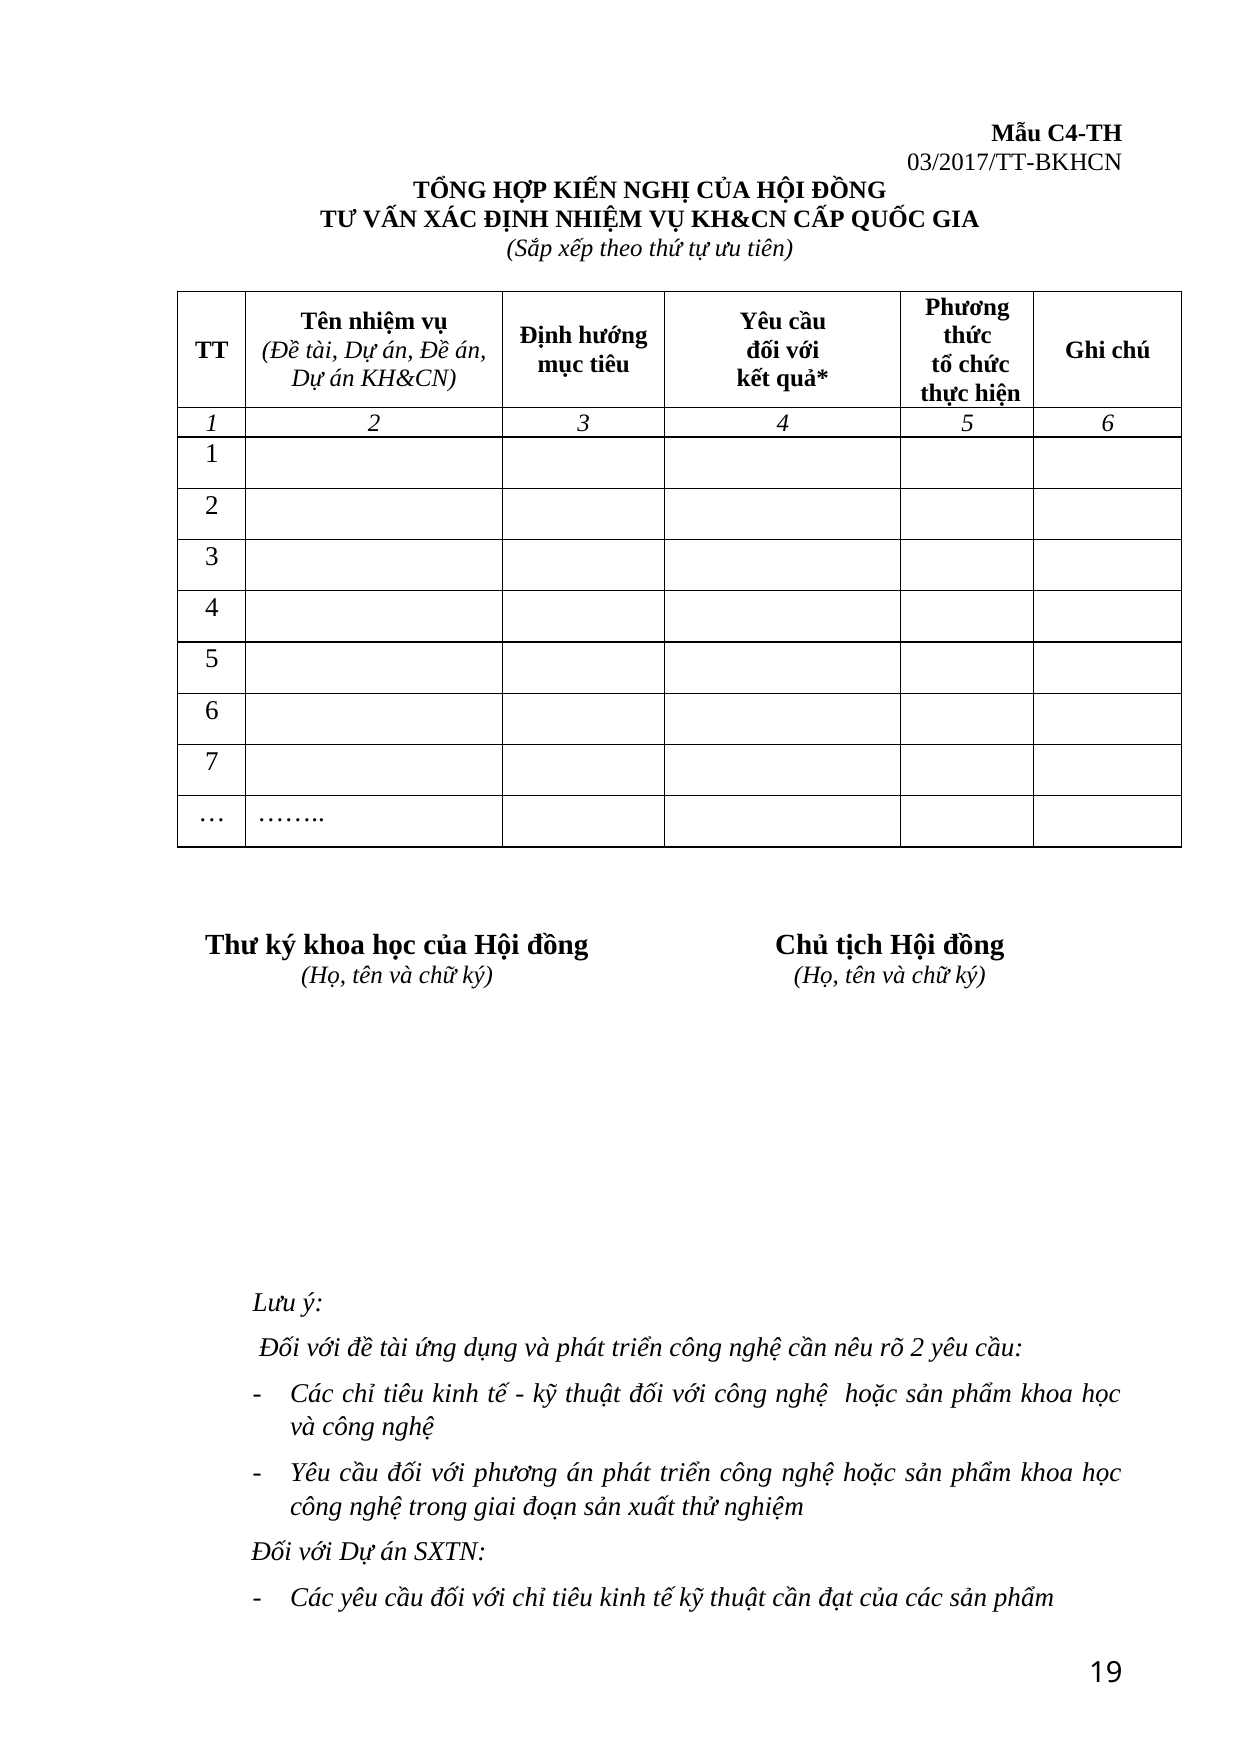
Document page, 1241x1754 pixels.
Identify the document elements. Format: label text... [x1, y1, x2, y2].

list Yêu cầu đối với phương án phát triển công nghệ hoặc sản phẩm khoa học công nghệ trong giai đoạn sản xuất thử nghiệm [252, 1455, 1122, 1522]
table_cell [901, 694, 1033, 744]
table_header TT [178, 292, 245, 407]
list Các chỉ tiêu kinh tế - kỹ thuật đối với công nghệ hoặc sản phẩm khoa học và công nghệ [252, 1376, 1122, 1442]
table_cell [665, 643, 900, 693]
table_header Định hướng mục tiêu [503, 292, 664, 407]
table_cell [1034, 796, 1181, 846]
table_cell [503, 694, 664, 744]
table_cell [665, 694, 900, 744]
table_cell [246, 489, 502, 539]
table_cell 2 [246, 408, 502, 436]
table_cell 3 [503, 408, 664, 436]
subtitle TỔNG HỢP KIẾN NGHỊ CỦA HỘI ĐỒNG [177, 176, 1122, 204]
table_cell 4 [178, 591, 245, 641]
table_cell 7 [178, 745, 245, 795]
table_cell 4 [665, 408, 900, 436]
text Lưu ý: [177, 1286, 1122, 1317]
table_header Phương thức tổ chức thực hiện [901, 292, 1033, 407]
table_cell [503, 540, 664, 590]
text (Sắp xếp theo thứ tự ưu tiên) [177, 233, 1122, 262]
text Mẫu C4-TH [177, 118, 1122, 147]
table_cell [503, 643, 664, 693]
table_cell [901, 796, 1033, 846]
table_cell [665, 796, 900, 846]
table_cell [503, 591, 664, 641]
table_cell [1034, 540, 1181, 590]
table_cell 5 [901, 408, 1033, 436]
table_cell [246, 591, 502, 641]
table_cell [901, 643, 1033, 693]
table_cell [665, 745, 900, 795]
table_cell [665, 591, 900, 641]
table_cell 2 [178, 489, 245, 539]
table_header Tên nhiệm vụ (Đề tài, Dự án, Đề án, Dự án KH&CN) [246, 292, 502, 407]
table_cell [901, 540, 1033, 590]
table_cell [665, 438, 900, 488]
table_cell [1034, 745, 1181, 795]
table_cell 5 [178, 643, 245, 693]
table_cell [246, 643, 502, 693]
text 03/2017/TT-BKHCN [177, 147, 1122, 176]
table_cell [503, 796, 664, 846]
text Đối với đề tài ứng dụng và phát triển công nghệ cần nêu rõ 2 yêu cầu: [177, 1330, 1122, 1363]
table_cell 3 [178, 540, 245, 590]
table_cell [665, 489, 900, 539]
table_cell [246, 694, 502, 744]
table_cell [665, 540, 900, 590]
table_header Chủ tịch Hội đồng (Họ, tên và chữ ký) [628, 927, 1152, 989]
table_cell 6 [178, 694, 245, 744]
table_cell …….. [246, 796, 502, 846]
table_cell [1034, 591, 1181, 641]
text Đối với Dự án SXTN: [251, 1534, 1122, 1567]
table_cell [246, 438, 502, 488]
table_cell [246, 745, 502, 795]
table_cell [1034, 489, 1181, 539]
table_cell [503, 489, 664, 539]
table_header Thư ký khoa học của Hội đồng (Họ, tên và chữ ký) [166, 927, 627, 989]
table_cell 6 [1034, 408, 1181, 436]
table_cell [901, 438, 1033, 488]
table_cell 1 [178, 408, 245, 436]
table_cell 1 [178, 438, 245, 488]
table_cell … [178, 796, 245, 846]
table_cell [901, 591, 1033, 641]
table_cell [503, 745, 664, 795]
list Các yêu cầu đối với chỉ tiêu kinh tế kỹ thuật cần đạt của các sản phẩm [252, 1580, 1122, 1613]
table_cell [1034, 438, 1181, 488]
table_cell [901, 489, 1033, 539]
table_cell [246, 540, 502, 590]
table_header Ghi chú [1034, 292, 1181, 407]
table_cell [1034, 643, 1181, 693]
table_cell [1034, 694, 1181, 744]
table_header Yêu cầu đối với kết quả* [665, 292, 900, 407]
table_cell [503, 438, 664, 488]
table_cell [901, 745, 1033, 795]
subtitle TƯ VẤN XÁC ĐỊNH NHIỆM VỤ KH&CN CẤP QUỐC GIA [177, 204, 1122, 233]
